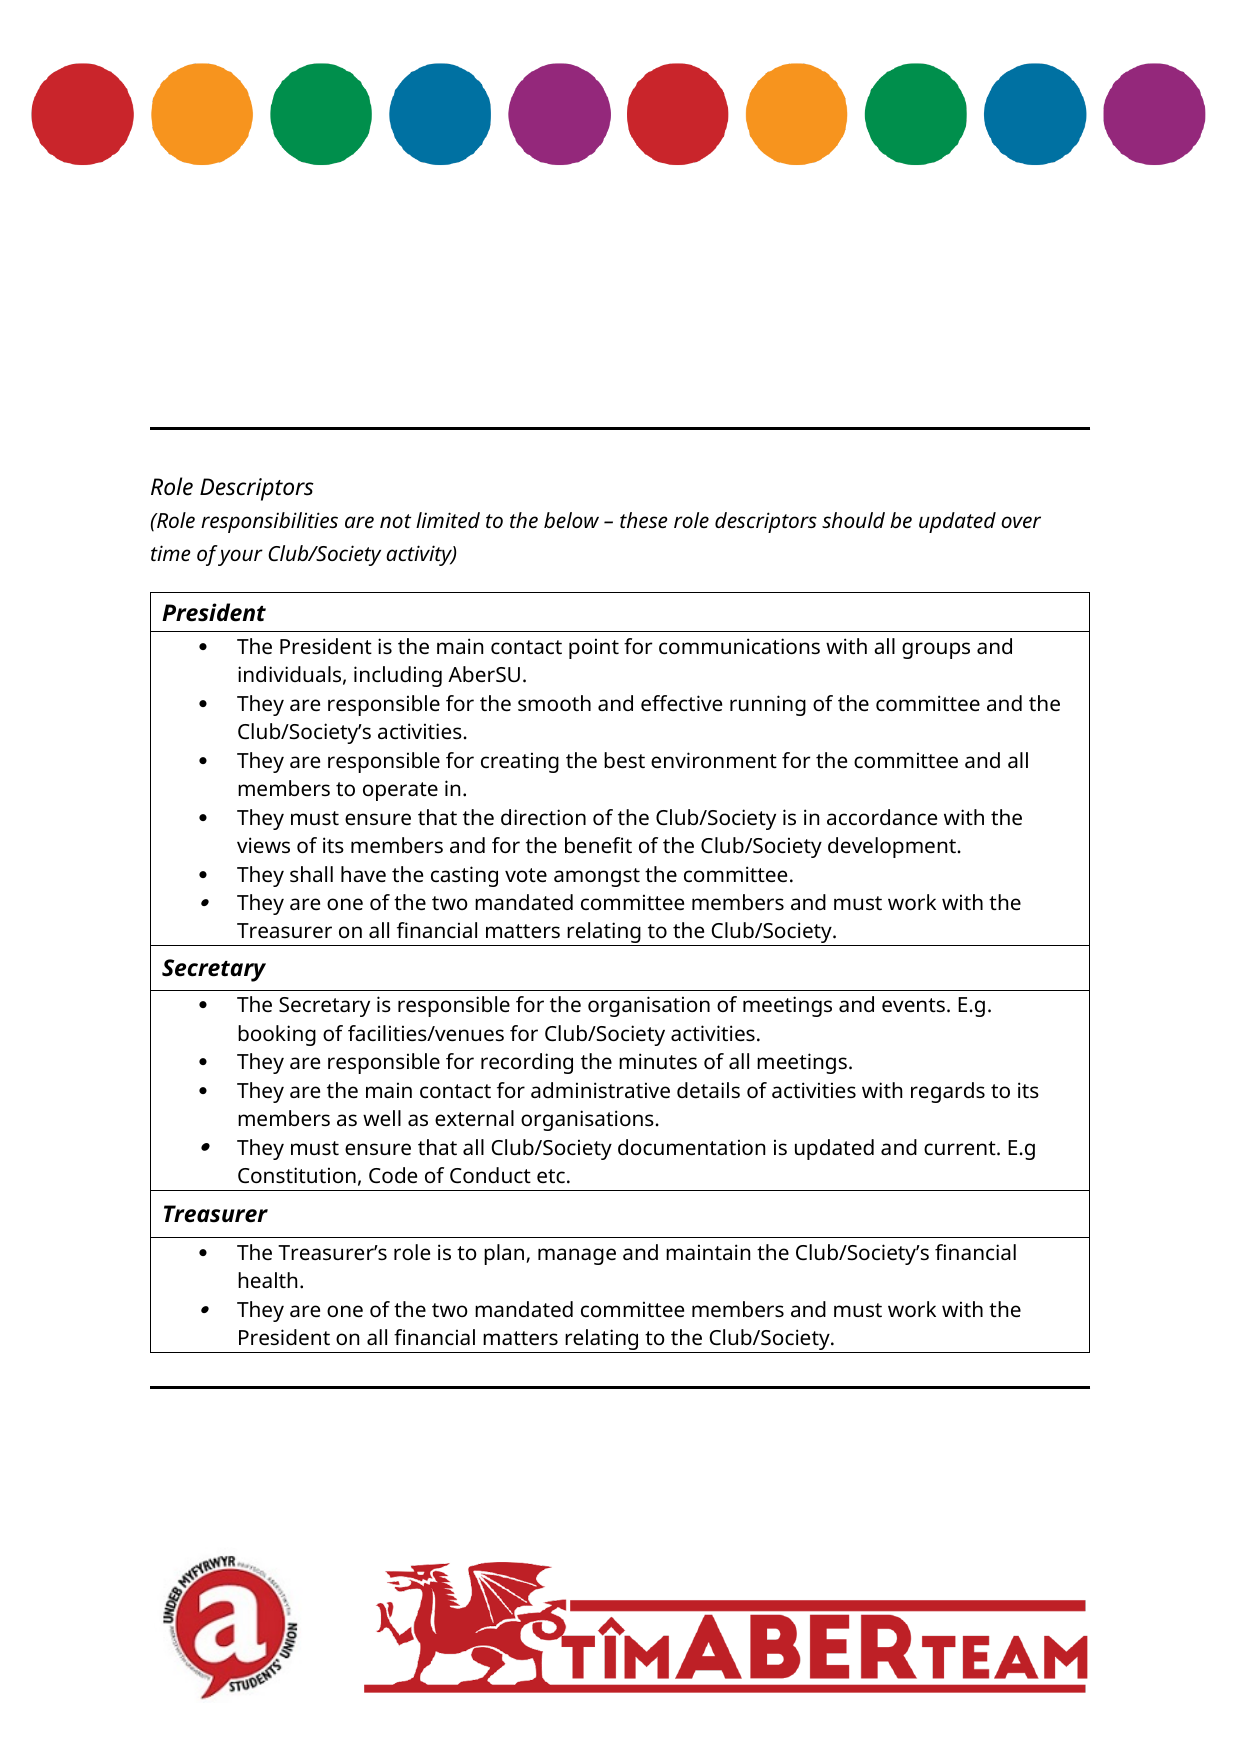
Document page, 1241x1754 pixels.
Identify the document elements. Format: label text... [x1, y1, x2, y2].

picture [362, 1561, 1087, 1693]
table_header President [151, 593, 1089, 631]
picture [7, 39, 1233, 187]
table_cell Secretary [151, 946, 1089, 989]
table_cell The President is the main contact point for communications with all groups and individuals, including AberSU. They are responsible for the smooth and effective running of the committee and the Club/Society’s activities. They are responsible for creating the best environment for the committee and all members to operate in. They must ensure that the direction of the Club/Society is in accordance with the views of its members and for the benefit of the Club/Society development. They shall have the casting vote amongst the committee. They are one of the two mandated committee members and must work with the Treasurer on all financial matters relating to the Club/Society. [151, 632, 1089, 945]
table_cell The Secretary is responsible for the organisation of meetings and events. E.g. booking of facilities/venues for Club/Society activities. They are responsible for recording the minutes of all meetings. They are the main contact for administrative details of activities with regards to its members as well as external organisations. They must ensure that all Club/Society documentation is updated and current. E.g Constitution, Code of Conduct etc. [151, 991, 1089, 1189]
text Role Descriptors (Role responsibilities are not limited to the below – these role descriptors should be updated over time of your Club/Society activity) [150, 471, 1090, 567]
table_cell Treasurer [151, 1191, 1089, 1237]
picture [153, 1547, 306, 1701]
table_cell The Treasurer’s role is to plan, manage and maintain the Club/Society’s financial health. They are one of the two mandated committee members and must work with the President on all financial matters relating to the Club/Society. [151, 1238, 1089, 1352]
